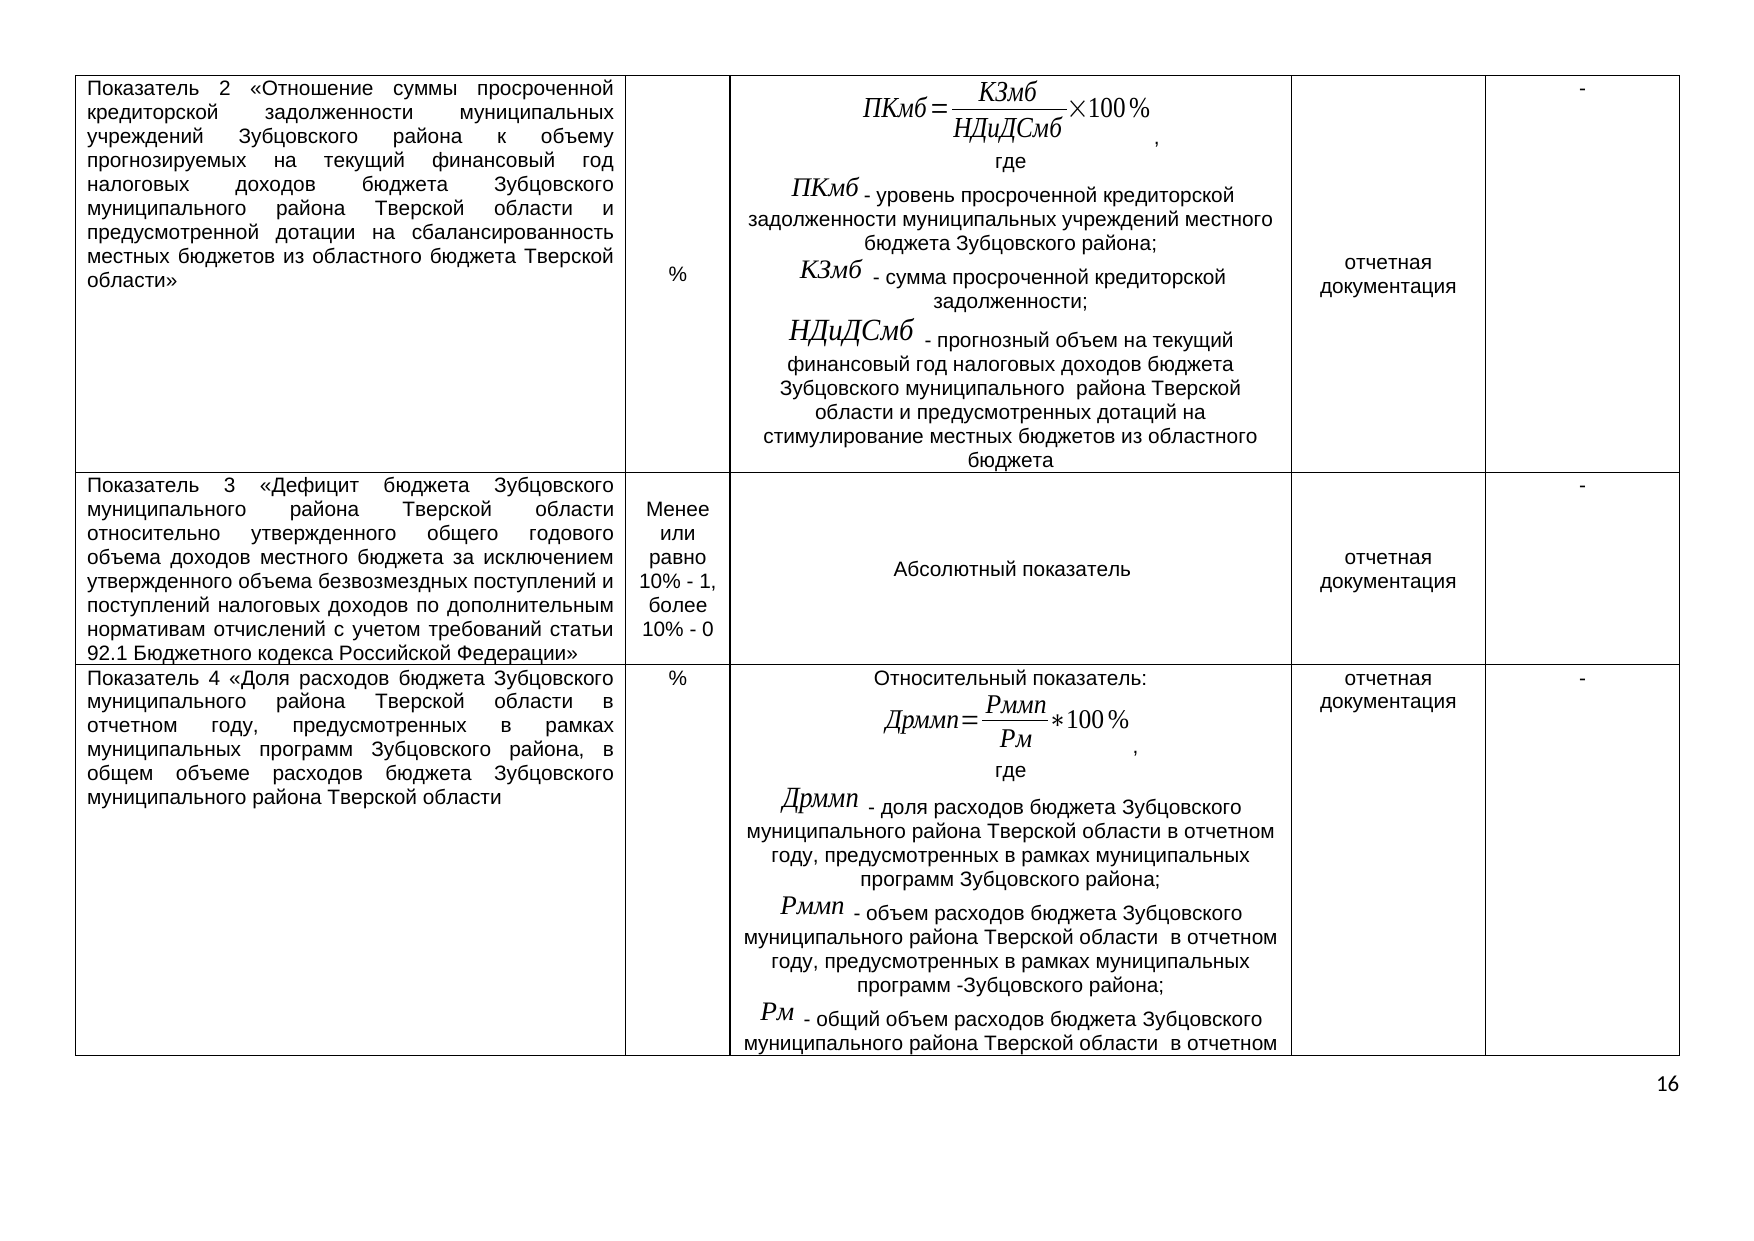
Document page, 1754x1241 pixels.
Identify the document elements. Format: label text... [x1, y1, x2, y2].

table_cell Менее или равно 10% - 1, более 10% - 0 [626, 473, 729, 664]
table_cell отчетная документация [1292, 473, 1485, 664]
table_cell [731, 665, 1291, 1055]
table_cell % [626, 76, 729, 472]
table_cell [1292, 76, 1485, 472]
table_cell - [1486, 665, 1679, 1055]
table_cell - [1486, 473, 1679, 664]
table_cell - [1486, 76, 1679, 472]
table_cell Абсолютный показатель [731, 473, 1291, 664]
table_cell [1292, 665, 1485, 1055]
table_cell Показатель 3 «Дефицит бюджета Зубцовского муниципального района Тверской области относительно утвержденного общего годового объема доходов местного бюджета за исключением утвержденного объема безвозмездных поступлений и поступлений налоговых доходов по дополнительным нормативам отчислений с учетом требований статьи 92.1 Бюджетного кодекса Российской Федерации» [76, 473, 625, 664]
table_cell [76, 665, 625, 1055]
table_cell % [626, 665, 729, 1055]
table_cell Показатель 2 «Отношение суммы просроченной кредиторской задолженности муниципальных учреждений Зубцовского района к объему прогнозируемых на текущий финансовый год налоговых доходов бюджета Зубцовского муниципального района Тверской области и предусмотренной дотации на сбалансированность местных бюджетов из областного бюджета Тверской области» [76, 76, 625, 472]
table_cell , где - уровень просроченной кредиторской задолженности муниципальных учреждений местного бюджета Зубцовского района; - сумма просроченной кредиторской задолженности; - прогнозный объем на текущий финансовый год налоговых доходов бюджета Зубцовского муниципального района Тверской области и предусмотренных дотаций на стимулирование местных бюджетов из областного бюджета [731, 76, 1291, 472]
